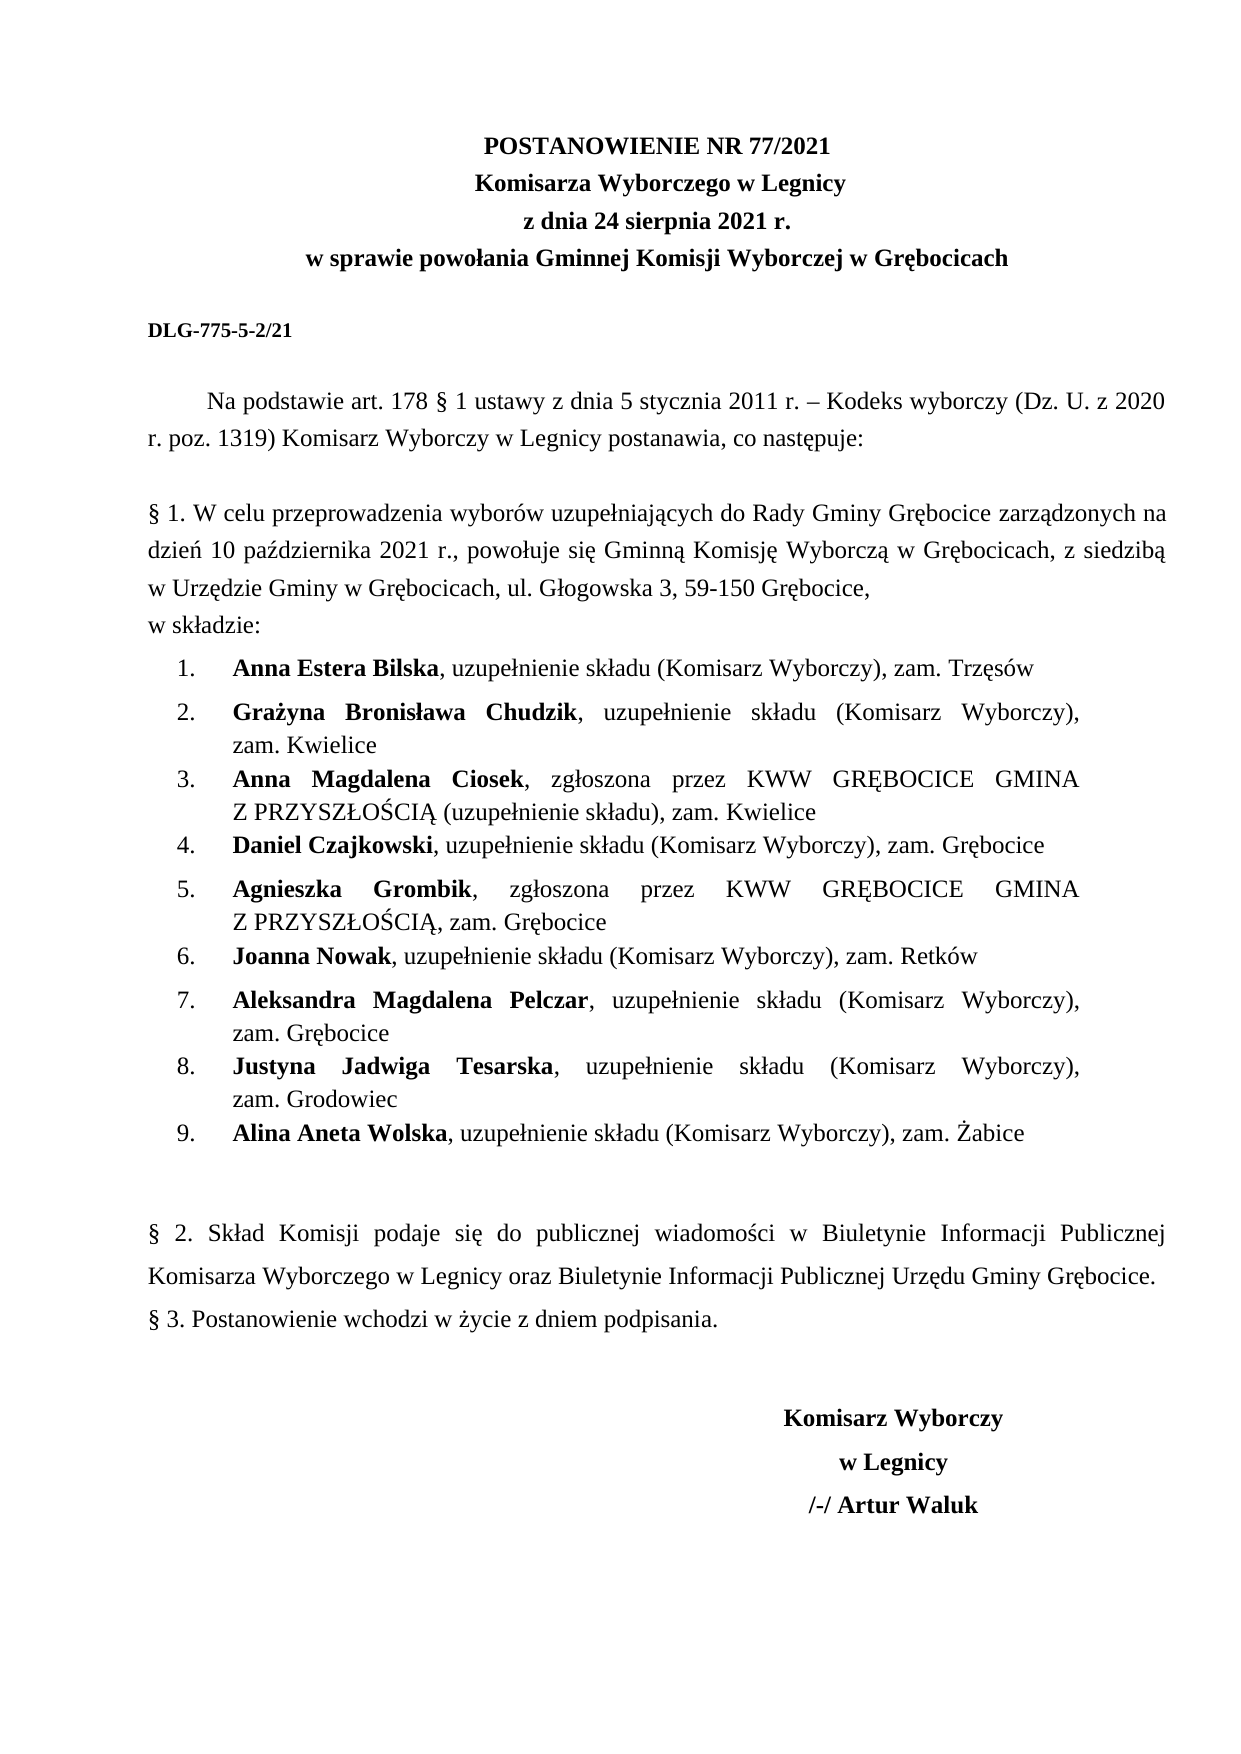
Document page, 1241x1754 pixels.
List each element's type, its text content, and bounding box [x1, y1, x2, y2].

text w składzie: [148, 610, 1167, 639]
table_header 1. [148, 653, 221, 697]
table_cell 9. [148, 1118, 221, 1162]
table_cell 5. [148, 874, 221, 941]
text § 3. Postanowienie wchodzi w życie z dniem podpisania. [148, 1304, 1167, 1333]
table_header Anna Estera Bilska, uzupełnienie składu (Komisarz Wyborczy), zam. Trzęsów [221, 653, 1092, 697]
table_cell Grażyna Bronisława Chudzik, uzupełnienie składu (Komisarz Wyborczy), zam. Kwielice [221, 698, 1092, 764]
table_cell Anna Magdalena Ciosek, zgłoszona przez KWW GRĘBOCICE GMINA Z PRZYSZŁOŚCIĄ (uzupełnienie składu), zam. Kwielice [221, 764, 1092, 830]
table_cell Agnieszka Grombik, zgłoszona przez KWW GRĘBOCICE GMINA Z PRZYSZŁOŚCIĄ, zam. Grębocice [221, 874, 1092, 941]
table_cell Justyna Jadwiga Tesarska, uzupełnienie składu (Komisarz Wyborczy), zam. Grodowiec [221, 1051, 1092, 1118]
table_cell Daniel Czajkowski, uzupełnienie składu (Komisarz Wyborczy), zam. Grębocice [221, 830, 1092, 874]
text POSTANOWIENIE NR 77/2021 [148, 131, 1167, 160]
text z dnia 24 sierpnia 2021 r. [148, 206, 1167, 234]
text § 1. W celu przeprowadzenia wyborów uzupełniających do Rady Gminy Grębocice zarządzonych na dzień 10 października 2021 r., powołuje się Gminną Komisję Wyborczą w Grębocicach, z siedzibą w Urzędzie Gminy w Grębocicach, ul. Głogowska 3, 59-150 Grębocice, [148, 498, 1167, 601]
table_cell Alina Aneta Wolska, uzupełnienie składu (Komisarz Wyborczy), zam. Żabice [221, 1118, 1092, 1162]
text Na podstawie art. 178 § 1 ustawy z dnia 5 stycznia 2011 r. – Kodeks wyborczy (Dz. U. z 2020 r. poz. 1319) Komisarz Wyborczy w Legnicy postanawia, co następuje: [148, 386, 1167, 452]
table_cell 3. [148, 764, 221, 830]
text /-/ Artur Waluk [620, 1490, 1167, 1518]
table_cell 2. [148, 698, 221, 764]
table_cell 7. [148, 985, 221, 1051]
table_cell 8. [148, 1051, 221, 1118]
table_cell 6. [148, 941, 221, 985]
text § 2. Skład Komisji podaje się do publicznej wiadomości w Biuletynie Informacji Publicznej Komisarza Wyborczego w Legnicy oraz Biuletynie Informacji Publicznej Urzędu Gminy Grębocice. [148, 1218, 1167, 1289]
text Komisarza Wyborczego w Legnicy [148, 168, 1167, 197]
text DLG-775-5-2/21 [148, 318, 1167, 342]
table_cell Joanna Nowak, uzupełnienie składu (Komisarz Wyborczy), zam. Retków [221, 941, 1092, 985]
text w sprawie powołania Gminnej Komisji Wyborczej w Grębocicach [148, 243, 1167, 272]
table_cell 4. [148, 830, 221, 874]
text Komisarz Wyborczy w Legnicy [620, 1403, 1167, 1475]
table_cell Aleksandra Magdalena Pelczar, uzupełnienie składu (Komisarz Wyborczy), zam. Grębocice [221, 985, 1092, 1051]
